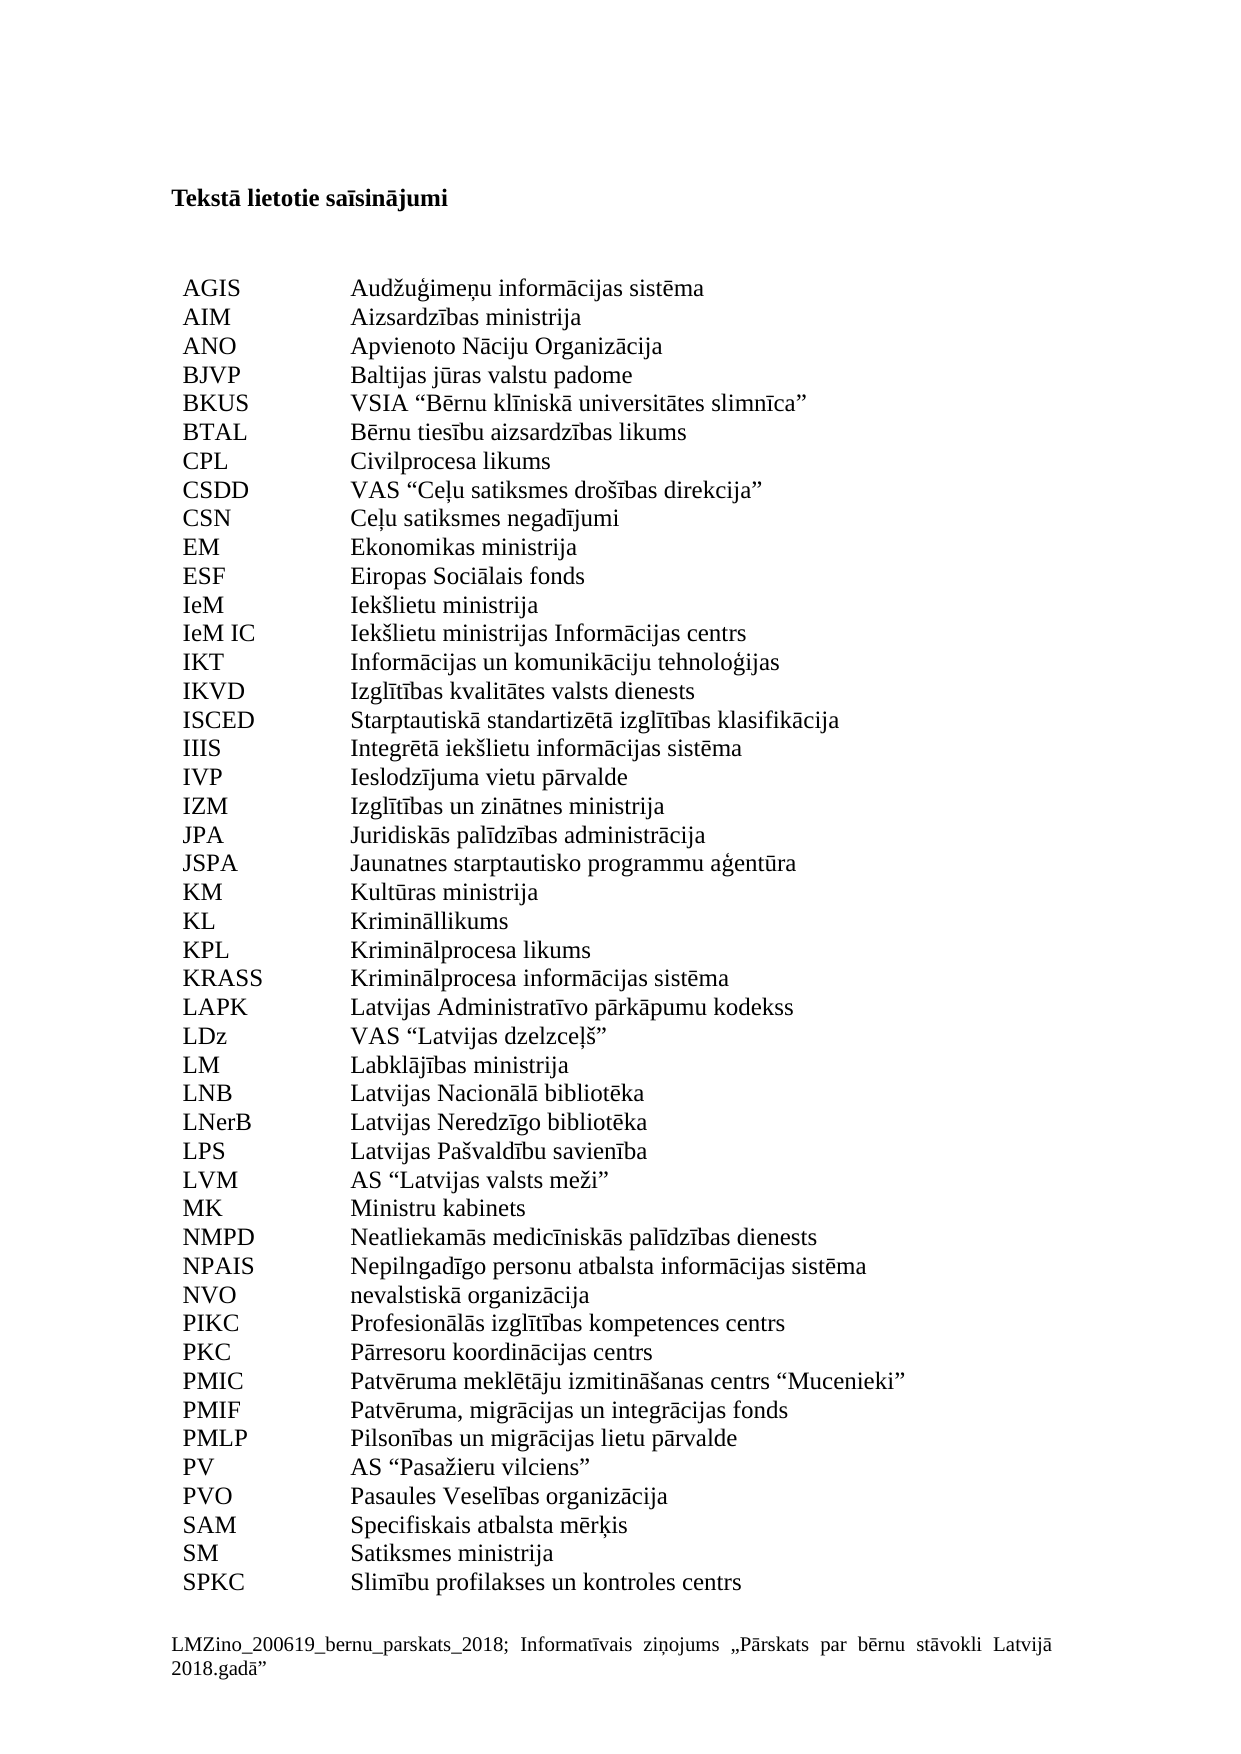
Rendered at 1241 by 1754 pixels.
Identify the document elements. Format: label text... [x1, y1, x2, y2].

table_cell Patvēruma, migrācijas un integrācijas fonds [339, 1395, 1053, 1423]
table_cell AS “Latvijas valsts meži” [339, 1165, 1053, 1193]
table_cell Patvēruma meklētāju izmitināšanas centrs “Mucenieki” [339, 1366, 1053, 1395]
table_cell Kultūras ministrija [339, 877, 1053, 906]
table_cell Aizsardzības ministrija [339, 302, 1053, 331]
table_cell IVP [171, 762, 339, 791]
table_cell VAS “Ceļu satiksmes drošības direkcija” [339, 475, 1053, 503]
table_cell Izglītības kvalitātes valsts dienests [339, 676, 1053, 705]
table_cell Baltijas jūras valstu padome [339, 360, 1053, 388]
table_cell IKT [171, 647, 339, 676]
table_cell PV [171, 1452, 339, 1481]
table_cell Satiksmes ministrija [339, 1539, 1053, 1567]
table_cell KM [171, 877, 339, 906]
table_cell Apvienoto Nāciju Organizācija [339, 331, 1053, 360]
table_cell ANO [171, 331, 339, 360]
table_cell SPKC [171, 1567, 339, 1596]
table_cell VSIA “Bērnu klīniskā universitātes slimnīca” [339, 389, 1053, 417]
table_cell LPS [171, 1136, 339, 1165]
table_cell JPA [171, 820, 339, 848]
table_cell PMLP [171, 1424, 339, 1452]
table_cell PKC [171, 1337, 339, 1366]
table_cell Profesionālās izglītības kompetences centrs [339, 1309, 1053, 1337]
table_cell KRASS [171, 964, 339, 992]
table_cell AS “Pasažieru vilciens” [339, 1452, 1053, 1481]
table_cell KPL [171, 935, 339, 963]
table_cell LVM [171, 1165, 339, 1193]
table_cell IKVD [171, 676, 339, 705]
table_cell PIKC [171, 1309, 339, 1337]
table_cell SAM [171, 1510, 339, 1538]
table_cell Slimību profilakses un kontroles centrs [339, 1567, 1053, 1596]
table_cell IZM [171, 791, 339, 820]
table_cell NMPD [171, 1222, 339, 1251]
table_cell BKUS [171, 389, 339, 417]
table_cell LM [171, 1050, 339, 1078]
table_cell Ceļu satiksmes negadījumi [339, 504, 1053, 532]
table_cell Izglītības un zinātnes ministrija [339, 791, 1053, 820]
table_cell Latvijas Nacionālā bibliotēka [339, 1079, 1053, 1107]
table_cell EM [171, 532, 339, 561]
table_cell CSDD [171, 475, 339, 503]
table_cell PVO [171, 1481, 339, 1510]
table_cell SM [171, 1539, 339, 1567]
table_cell Ministru kabinets [339, 1194, 1053, 1222]
table_cell Ieslodzījuma vietu pārvalde [339, 762, 1053, 791]
table_cell Nepilngadīgo personu atbalsta informācijas sistēma [339, 1251, 1053, 1280]
table_cell BJVP [171, 360, 339, 388]
table_cell Juridiskās palīdzības administrācija [339, 820, 1053, 848]
table_cell IIIS [171, 734, 339, 762]
table_cell Latvijas Administratīvo pārkāpumu kodekss [339, 992, 1053, 1021]
table_cell AIM [171, 302, 339, 331]
table_cell PMIC [171, 1366, 339, 1395]
table_cell CSN [171, 504, 339, 532]
table_cell Kriminālprocesa informācijas sistēma [339, 964, 1053, 992]
table_cell Neatliekamās medicīniskās palīdzības dienests [339, 1222, 1053, 1251]
table_cell MK [171, 1194, 339, 1222]
table_cell Pilsonības un migrācijas lietu pārvalde [339, 1424, 1053, 1452]
table_cell Iekšlietu ministrija [339, 590, 1053, 618]
table_cell Iekšlietu ministrijas Informācijas centrs [339, 619, 1053, 647]
table_cell Latvijas Neredzīgo bibliotēka [339, 1107, 1053, 1136]
table_cell Pārresoru koordinācijas centrs [339, 1337, 1053, 1366]
table_cell nevalstiskā organizācija [339, 1280, 1053, 1308]
table_header Audžuģimeņu informācijas sistēma [339, 274, 1053, 302]
table_cell LAPK [171, 992, 339, 1021]
table_cell Latvijas Pašvaldību savienība [339, 1136, 1053, 1165]
table_cell Specifiskais atbalsta mērķis [339, 1510, 1053, 1538]
table_cell Krimināllikums [339, 906, 1053, 935]
table_cell CPL [171, 446, 339, 475]
table_cell BTAL [171, 417, 339, 446]
table_cell LNerB [171, 1107, 339, 1136]
table_cell JSPA [171, 849, 339, 877]
table_cell LNB [171, 1079, 339, 1107]
table_cell KL [171, 906, 339, 935]
table_cell Jaunatnes starptautisko programmu aģentūra [339, 849, 1053, 877]
table_cell Ekonomikas ministrija [339, 532, 1053, 561]
table_cell IeM [171, 590, 339, 618]
table_cell Integrētā iekšlietu informācijas sistēma [339, 734, 1053, 762]
table_cell Labklājības ministrija [339, 1050, 1053, 1078]
table_cell Eiropas Sociālais fonds [339, 561, 1053, 590]
table_cell Civilprocesa likums [339, 446, 1053, 475]
table_cell LDz [171, 1021, 339, 1050]
table_cell NVO [171, 1280, 339, 1308]
subtitle Tekstā lietotie saīsinājumi [171, 183, 1053, 212]
table_cell VAS “Latvijas dzelzceļš” [339, 1021, 1053, 1050]
table_cell ESF [171, 561, 339, 590]
table_cell IeM IC [171, 619, 339, 647]
table_header AGIS [171, 274, 339, 302]
table_cell ISCED [171, 705, 339, 733]
table_cell Kriminālprocesa likums [339, 935, 1053, 963]
table_cell Starptautiskā standartizētā izglītības klasifikācija [339, 705, 1053, 733]
table_cell Pasaules Veselības organizācija [339, 1481, 1053, 1510]
table_cell Informācijas un komunikāciju tehnoloģijas [339, 647, 1053, 676]
table_cell Bērnu tiesību aizsardzības likums [339, 417, 1053, 446]
table_cell PMIF [171, 1395, 339, 1423]
table_cell NPAIS [171, 1251, 339, 1280]
